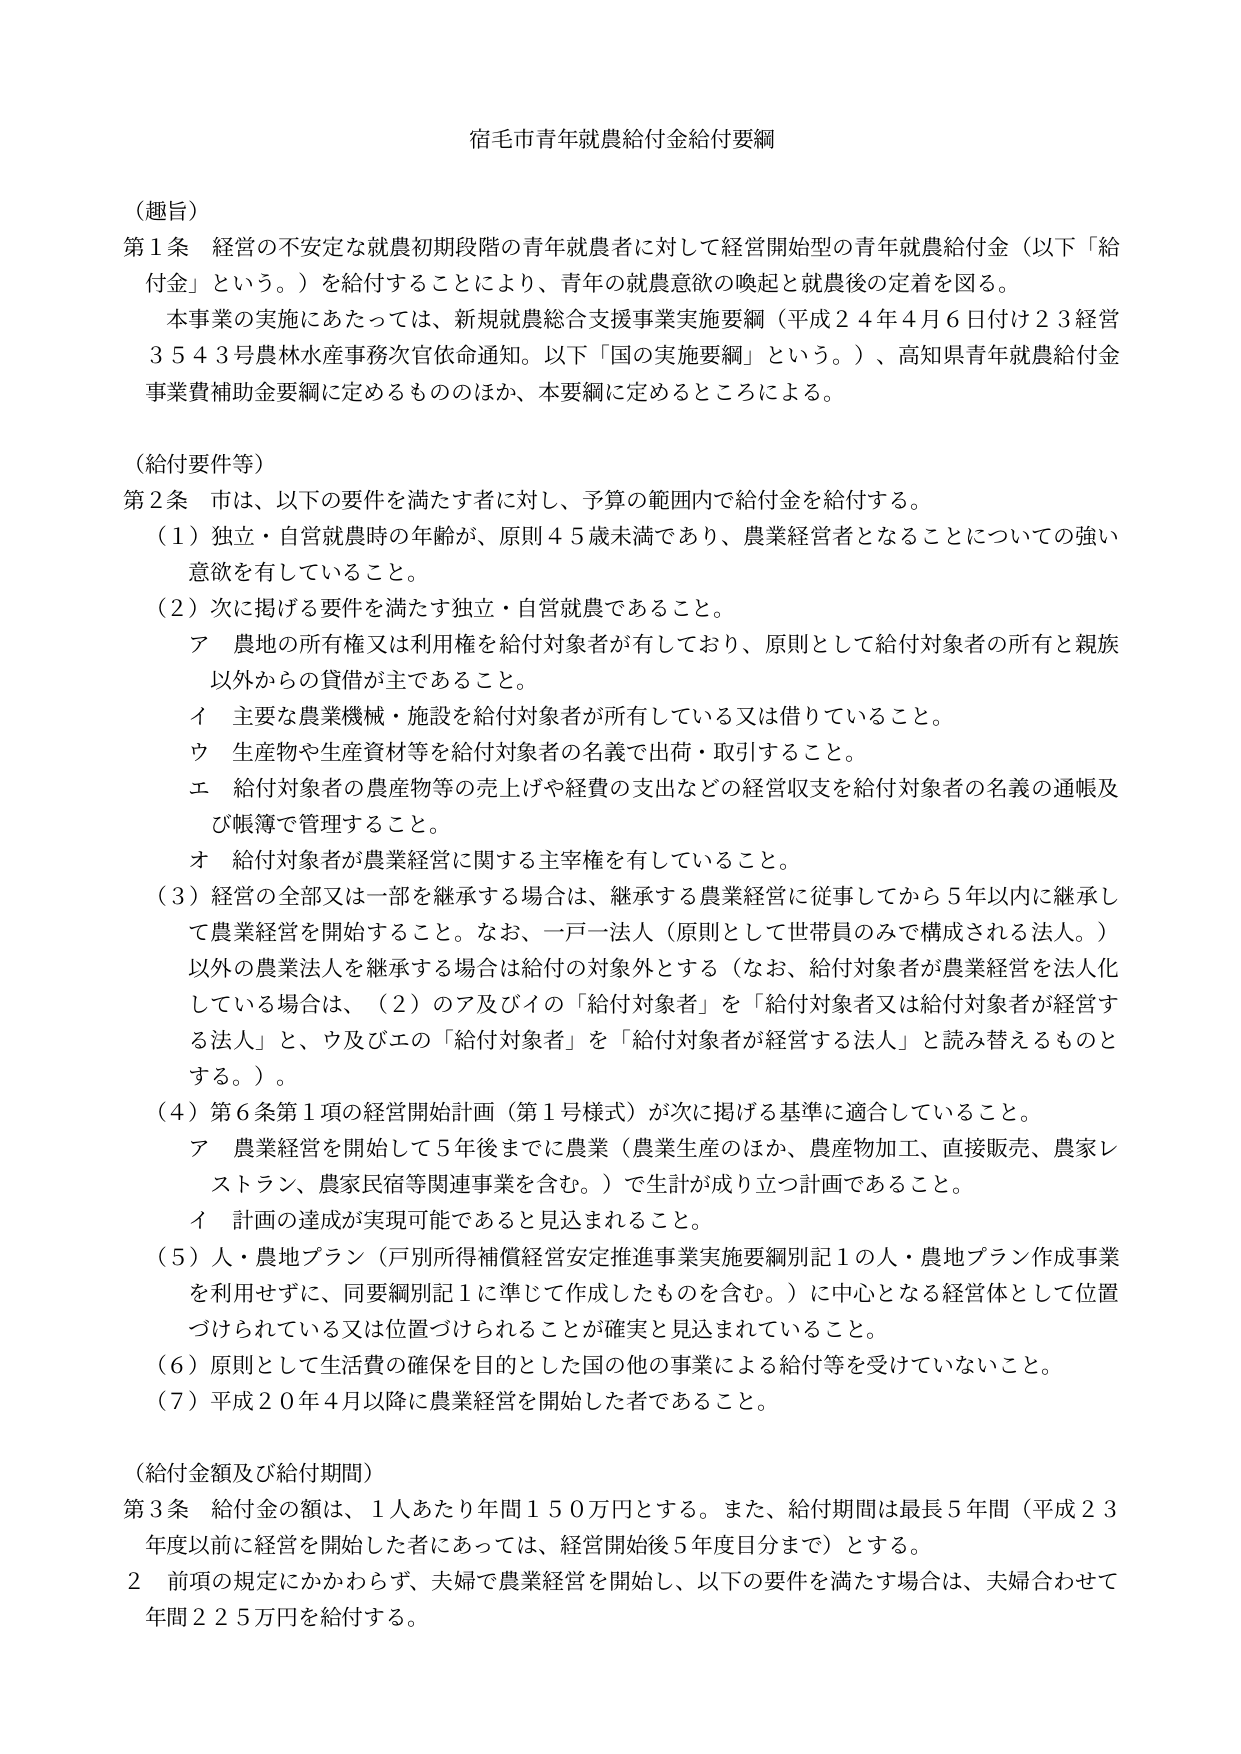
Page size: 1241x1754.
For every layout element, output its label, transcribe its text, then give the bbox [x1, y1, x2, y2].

text エ 給付対象者の農産物等の売上げや経費の支出などの経営収支を給付対象者の名義の通帳及び帳簿で管理すること。 [188, 769, 1122, 841]
text （５）人・農地プラン（戸別所得補償経営安定推進事業実施要綱別記１の人・農地プラン作成事業を利用せずに、同要綱別記１に準じて作成したものを含む。）に中心となる経営体として位置づけられている又は位置づけられることが確実と見込まれていること。 [145, 1237, 1122, 1346]
text （趣旨） [123, 192, 1122, 228]
text （４）第６条第１項の経営開始計画（第１号様式）が次に掲げる基準に適合していること。 [123, 1093, 1122, 1129]
text 第２条 市は、以下の要件を満たす者に対し、予算の範囲内で給付金を給付する。 [123, 481, 1122, 517]
text （１）独立・自営就農時の年齢が、原則４５歳未満であり、農業経営者となることについての強い意欲を有していること。 [145, 517, 1122, 589]
text ア 農業経営を開始して５年後までに農業（農業生産のほか、農産物加工、直接販売、農家レストラン、農家民宿等関連事業を含む。）で生計が成り立つ計画であること。 [188, 1129, 1122, 1201]
text （給付要件等） [123, 444, 1122, 481]
text （３）経営の全部又は一部を継承する場合は、継承する農業経営に従事してから５年以内に継承して農業経営を開始すること。なお、一戸一法人（原則として世帯員のみで構成される法人。）以外の農業法人を継承する場合は給付の対象外とする（なお、給付対象者が農業経営を法人化している場合は、（２）のア及びイの「給付対象者」を「給付対象者又は給付対象者が経営する法人」と、ウ及びエの「給付対象者」を「給付対象者が経営する法人」と読み替えるものとする。）。 [145, 877, 1122, 1093]
text オ 給付対象者が農業経営に関する主宰権を有していること。 [188, 841, 1122, 877]
text 第３条 給付金の額は、１人あたり年間１５０万円とする。また、給付期間は最長５年間（平成２３年度以前に経営を開始した者にあっては、経営開始後５年度目分まで）とする。 [123, 1490, 1122, 1562]
text 第１条 経営の不安定な就農初期段階の青年就農者に対して経営開始型の青年就農給付金（以下「給付金」という。）を給付することにより、青年の就農意欲の喚起と就農後の定着を図る。 [123, 228, 1122, 300]
text （６）原則として生活費の確保を目的とした国の他の事業による給付等を受けていないこと。 [123, 1346, 1122, 1382]
text ウ 生産物や生産資材等を給付対象者の名義で出荷・取引すること。 [188, 733, 1122, 769]
text （給付金額及び給付期間） [123, 1454, 1122, 1490]
text ２ 前項の規定にかかわらず、夫婦で農業経営を開始し、以下の要件を満たす場合は、夫婦合わせて年間２２５万円を給付する。 [123, 1562, 1122, 1634]
text イ 計画の達成が実現可能であると見込まれること。 [188, 1201, 1122, 1237]
text （２）次に掲げる要件を満たす独立・自営就農であること。 [123, 589, 1122, 625]
text ア 農地の所有権又は利用権を給付対象者が有しており、原則として給付対象者の所有と親族以外からの貸借が主であること。 [188, 625, 1122, 697]
text （７）平成２０年４月以降に農業経営を開始した者であること。 [123, 1382, 1122, 1418]
text 本事業の実施にあたっては、新規就農総合支援事業実施要綱（平成２４年４月６日付け２３経営３５４３号農林水産事務次官依命通知。以下「国の実施要綱」という。）、高知県青年就農給付金事業費補助金要綱に定めるもののほか、本要綱に定めるところによる。 [145, 300, 1122, 408]
text 宿毛市青年就農給付金給付要綱 [123, 120, 1122, 156]
text イ 主要な農業機械・施設を給付対象者が所有している又は借りていること。 [188, 697, 1122, 733]
